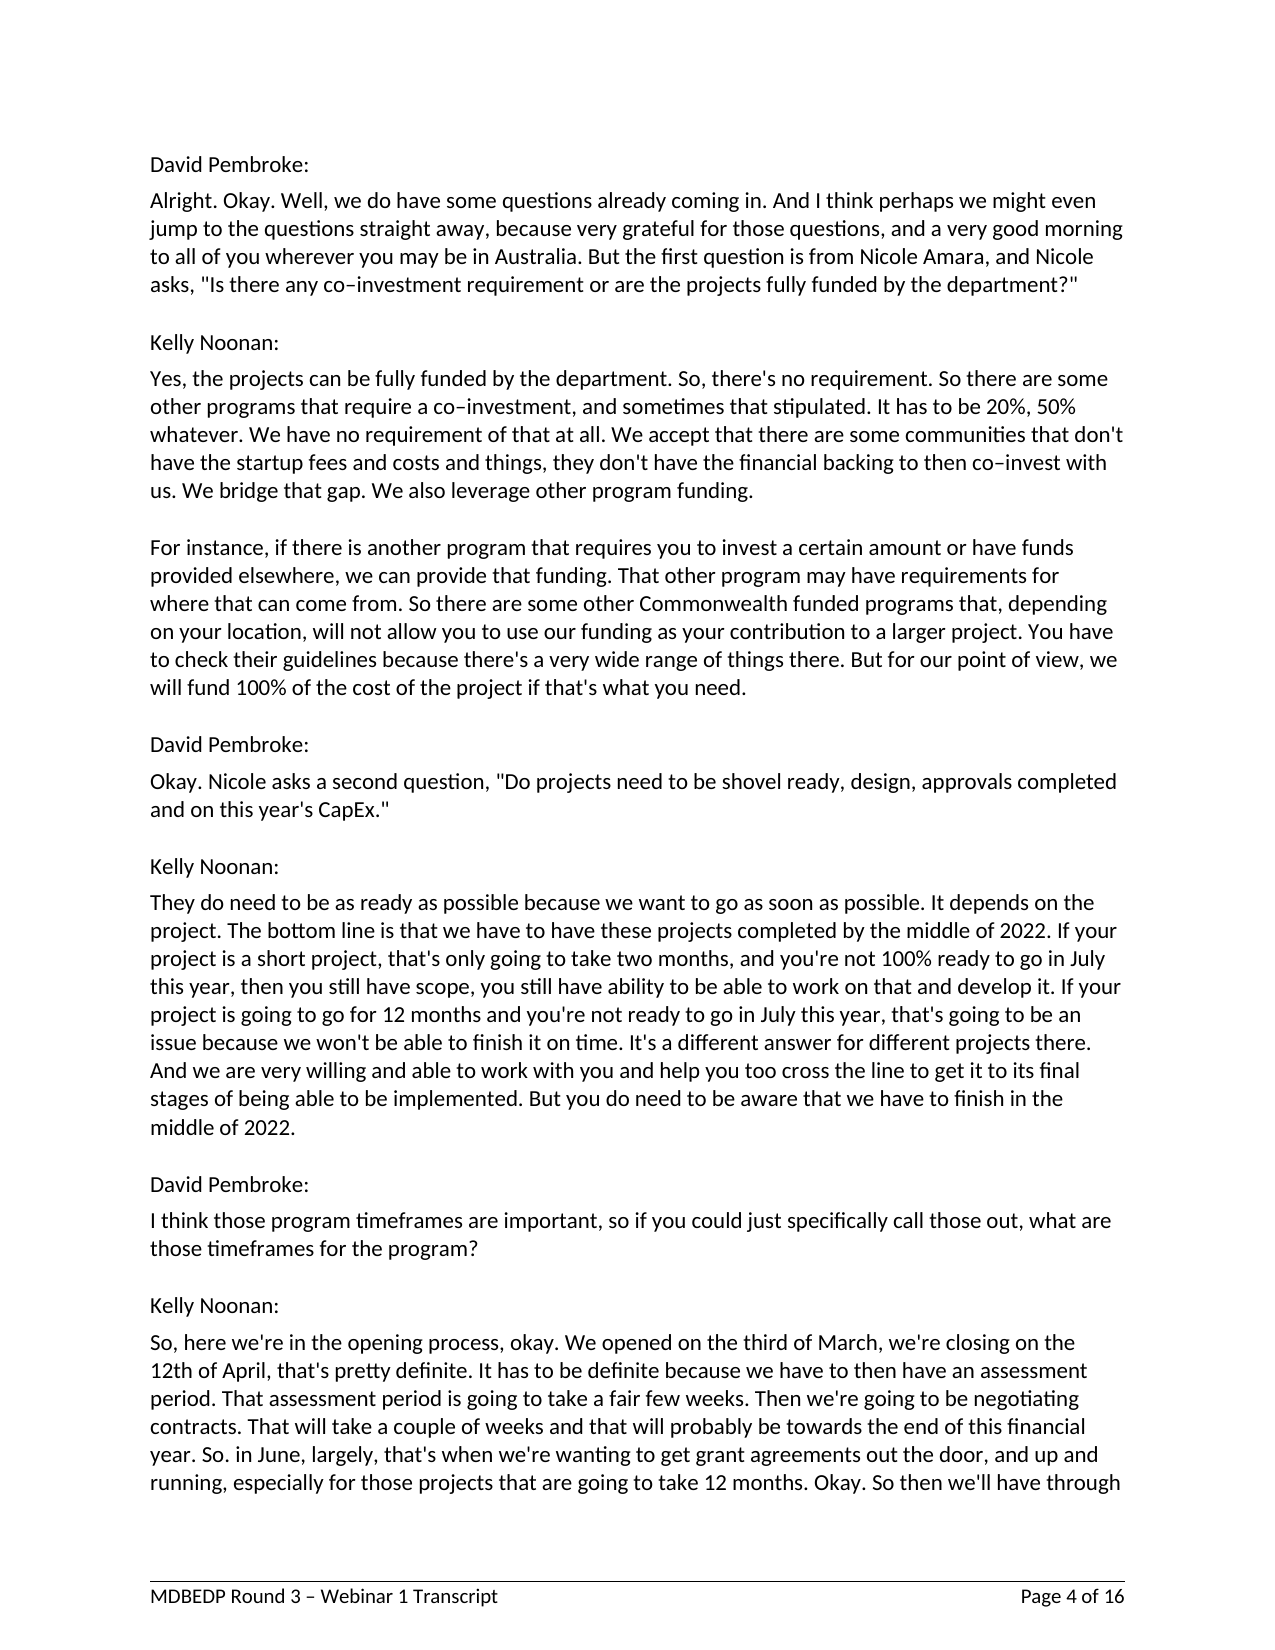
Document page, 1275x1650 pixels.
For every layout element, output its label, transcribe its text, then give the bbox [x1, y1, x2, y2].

text Alright. Okay. Well, we do have some questions already coming in. And I think perhaps we might even jump to the questions straight away, because very grateful for those questions, and a very good morning to all of you wherever you may be in Australia. But the first question is from Nicole Amara, and Nicole asks, "Is there any co–investment requirement or are the projects fully funded by the department?" [150, 186, 1125, 298]
text Kelly Noonan: [150, 328, 1125, 356]
text David Pembroke: [150, 1170, 1125, 1198]
text I think those program timeframes are important, so if you could just specifically call those out, what are those timeframes for the program? [150, 1206, 1125, 1262]
text Kelly Noonan: [150, 852, 1125, 880]
text Yes, the projects can be fully funded by the department. So, there's no requirement. So there are some other programs that require a co–investment, and sometimes that stipulated. It has to be 20%, 50% whatever. We have no requirement of that at all. We accept that there are some communities that don't have the startup fees and costs and things, they don't have the financial backing to then co–invest with us. We bridge that gap. We also leverage other program funding. [150, 364, 1125, 504]
text They do need to be as ready as possible because we want to go as soon as possible. It depends on the project. The bottom line is that we have to have these projects completed by the middle of 2022. If your project is a short project, that's only going to take two months, and you're not 100% ready to go in July this year, then you still have scope, you still have ability to be able to work on that and develop it. If your project is going to go for 12 months and you're not ready to go in July this year, that's going to be an issue because we won't be able to finish it on time. It's a different answer for different projects there. And we are very willing and able to work with you and help you too cross the line to get it to its final stages of being able to be implemented. But you do need to be aware that we have to finish in the middle of 2022. [150, 888, 1125, 1141]
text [150, 1328, 1125, 1496]
text David Pembroke: [150, 731, 1125, 758]
text Kelly Noonan: [150, 1291, 1125, 1319]
text Okay. Nicole asks a second question, "Do projects need to be shovel ready, design, approvals completed and on this year's CapEx." [150, 767, 1125, 823]
text For instance, if there is another program that requires you to invest a certain amount or have funds provided elsewhere, we can provide that funding. That other program may have requirements for where that can come from. So there are some other Commonwealth funded programs that, depending on your location, will not allow you to use our funding as your contribution to a larger project. You have to check their guidelines because there's a very wide range of things there. But for our point of view, we will fund 100% of the cost of the project if that's what you need. [150, 533, 1125, 701]
text David Pembroke: [150, 150, 1125, 178]
